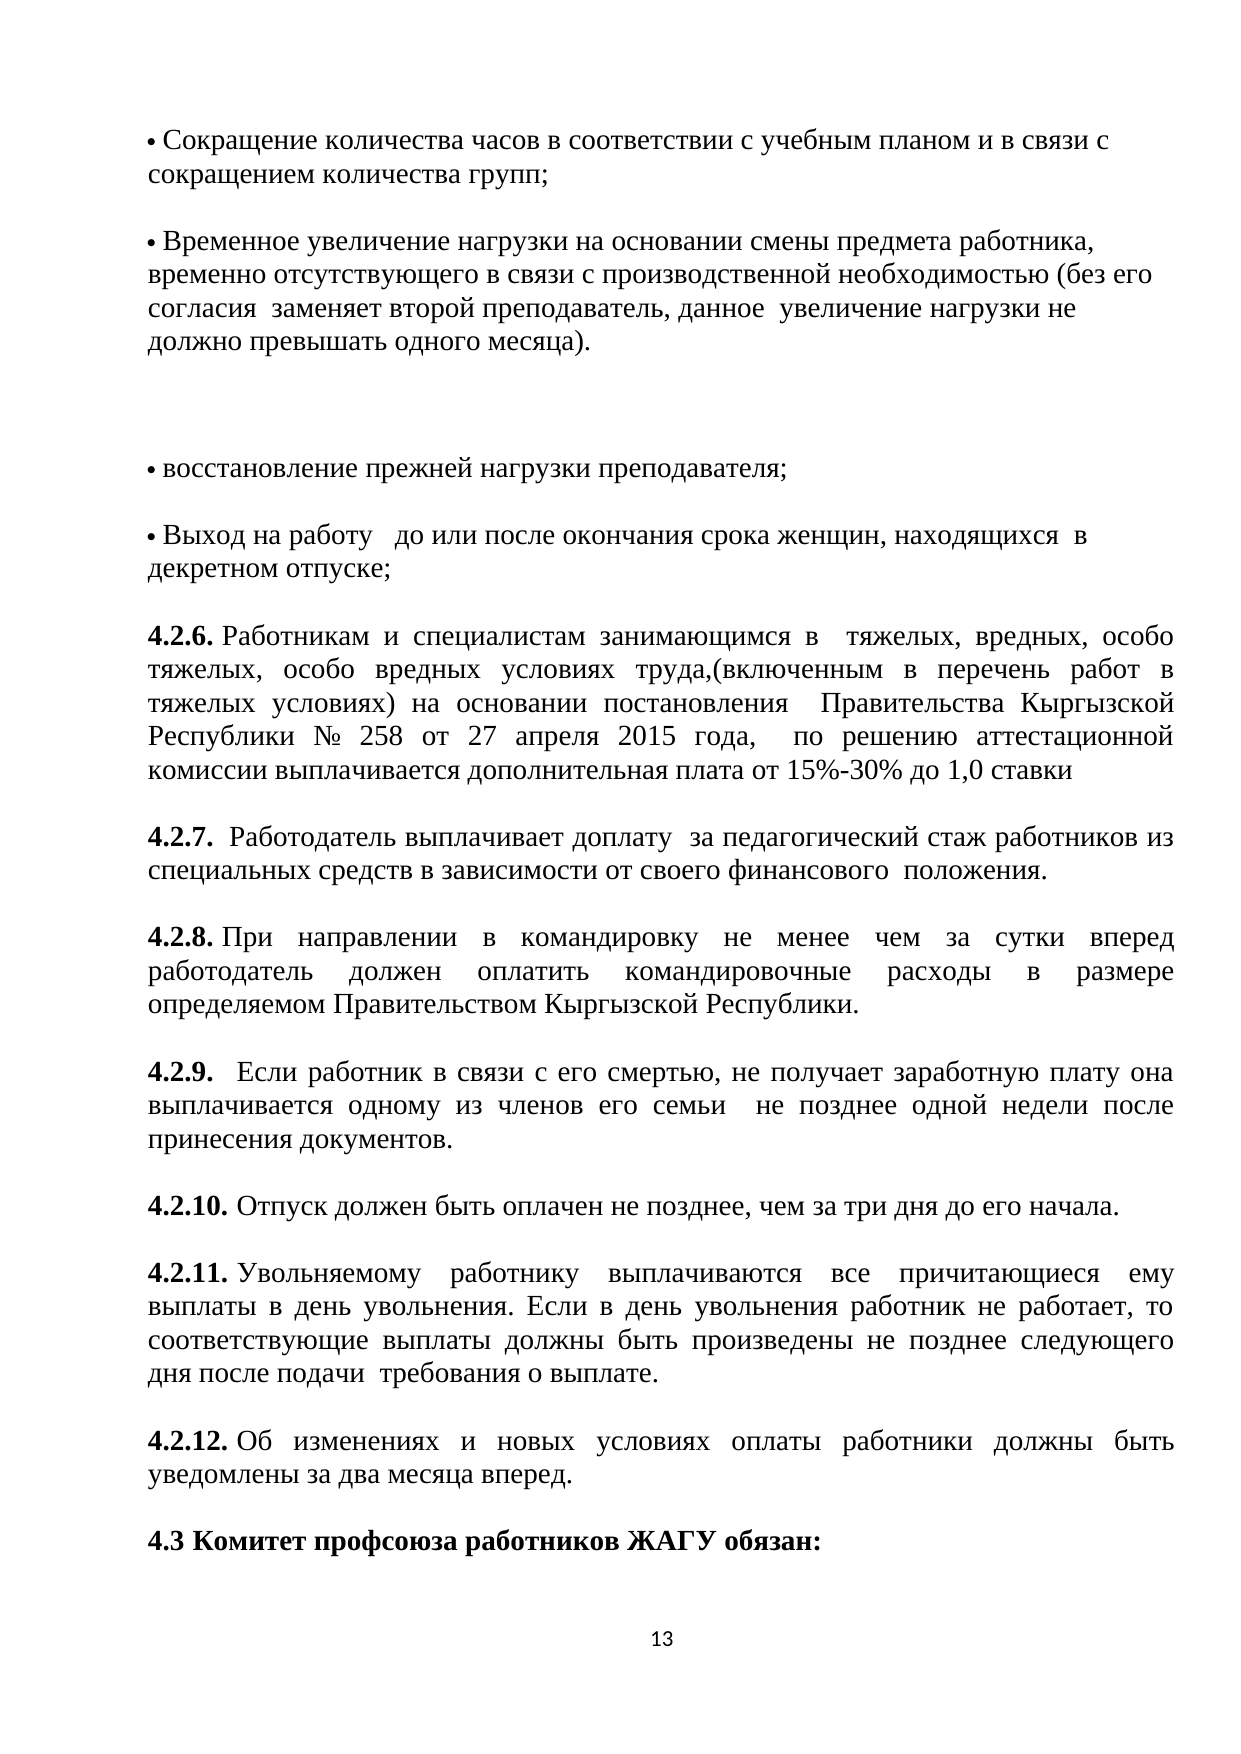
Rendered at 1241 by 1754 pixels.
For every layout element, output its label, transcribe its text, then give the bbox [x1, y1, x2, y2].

list Отпуск должен быть оплачен не позднее, чем за три дня до его начала. [148, 1188, 1175, 1221]
list Работодатель выплачивает доплату за педагогический стаж работников из специальных средств в зависимости от своего финансового положения. [148, 819, 1175, 886]
list Комитет профсоюза работников ЖАГУ обязан: [148, 1523, 1175, 1557]
list Выход на работу до или после окончания срока женщин, находящихся в декретном отпуске; [148, 517, 1175, 584]
list Временное увеличение нагрузки на основании смены предмета работника, временно отсутствующего в связи с производственной необходимостью (без его согласия заменяет второй преподаватель, данное увеличение нагрузки не должно превышать одного месяца). [148, 223, 1175, 357]
list Если работник в связи с его смертью, не получает заработную плату она выплачивается одному из членов его семьи не позднее одной недели после принесения документов. [148, 1054, 1175, 1154]
list Сокращение количества часов в соответствии с учебным планом и в связи с сокращением количества групп; [148, 122, 1175, 189]
list Работникам и специалистам занимающимся в тяжелых, вредных, особо тяжелых, особо вредных условиях труда,(включенным в перечень работ в тяжелых условиях) на основании постановления Правительства Кыргызской Республики № 258 от 27 апреля 2015 года, по решению аттестационной комиссии выплачивается дополнительная плата от 15%-30% до 1,0 ставки [148, 618, 1175, 785]
list Увольняемому работнику выплачиваются все причитающиеся ему выплаты в день увольнения. Если в день увольнения работник не работает, то соответствующие выплаты должны быть произведены не позднее следующего дня после подачи требования о выплате. [148, 1255, 1175, 1389]
list Об изменениях и новых условиях оплаты работники должны быть уведомлены за два месяца вперед. [148, 1423, 1175, 1490]
list восстановление прежней нагрузки преподавателя; [148, 450, 1175, 483]
list При направлении в командировку не менее чем за сутки вперед работодатель должен оплатить командировочные расходы в размере определяемом Правительством Кыргызской Республики. [148, 919, 1175, 1020]
